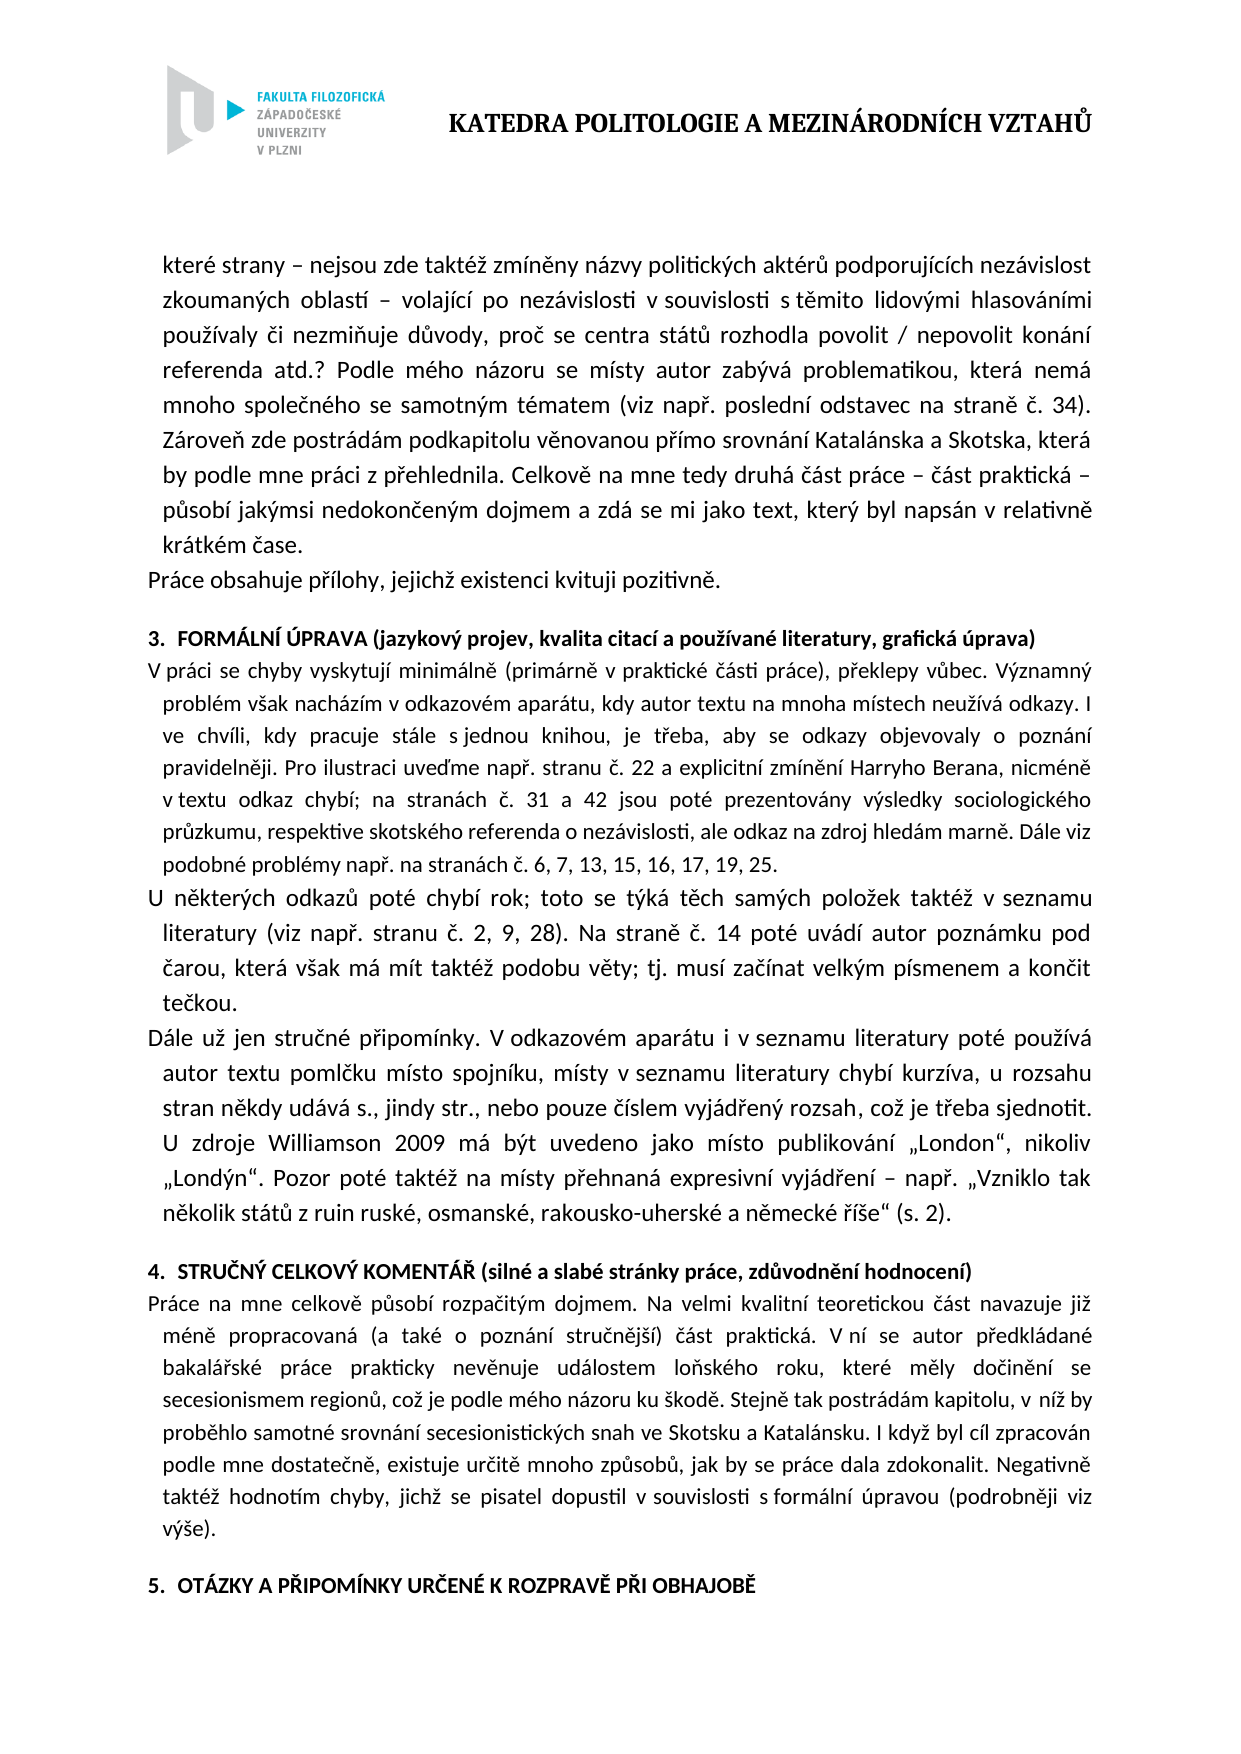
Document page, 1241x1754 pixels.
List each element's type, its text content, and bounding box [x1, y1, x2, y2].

list FORMÁLNÍ ÚPRAVA (jazykový projev, kvalita citací a používané literatury, grafická úprava) [148, 624, 1093, 652]
list STRUČNÝ CELKOVÝ KOMENTÁŘ (silné a slabé stránky práce, zdůvodnění hodnocení) [148, 1257, 1093, 1285]
picture [146, 44, 422, 192]
list OTÁZKY A PŘIPOMÍNKY URČENÉ K ROZPRAVĚ PŘI OBHAJOBĚ [148, 1572, 1093, 1599]
